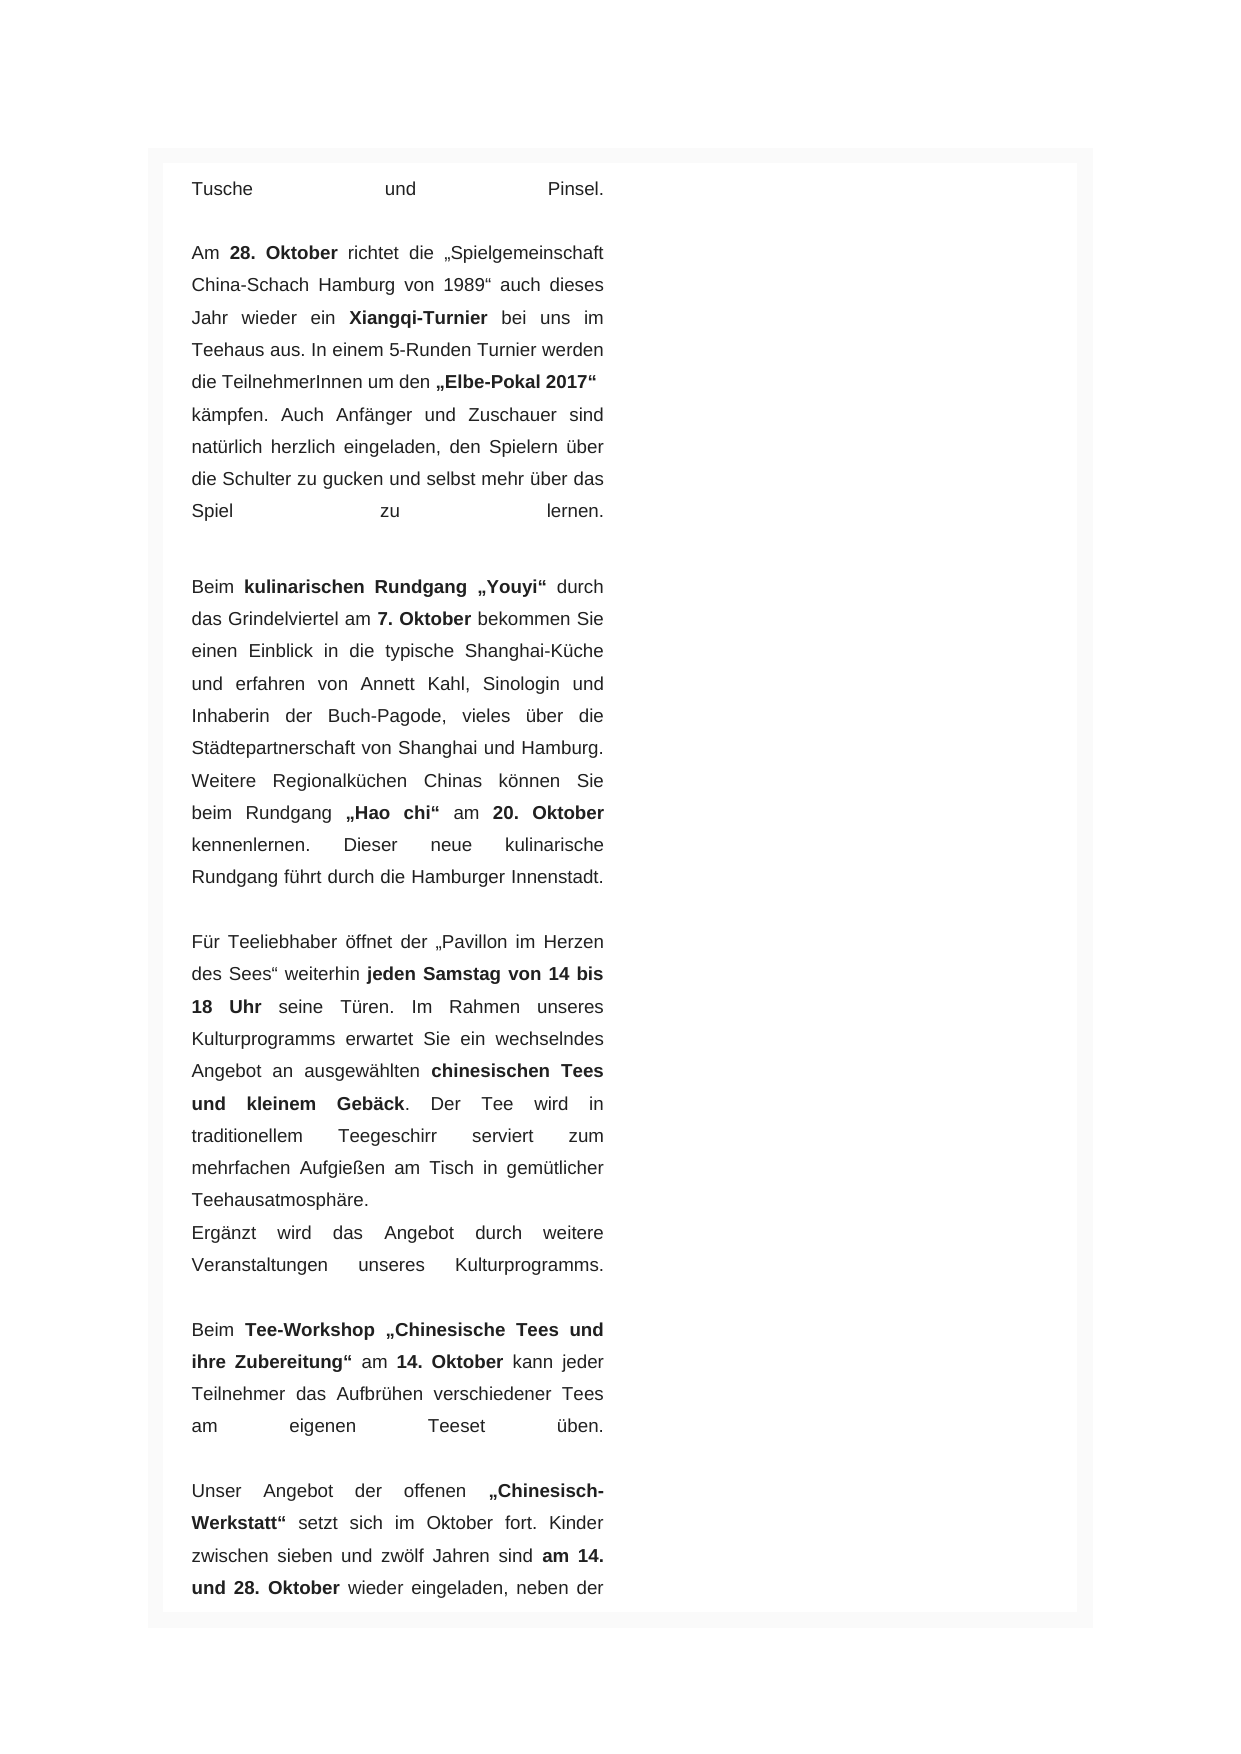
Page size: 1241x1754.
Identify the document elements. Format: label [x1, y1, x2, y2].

table_header [148, 148, 1093, 1628]
